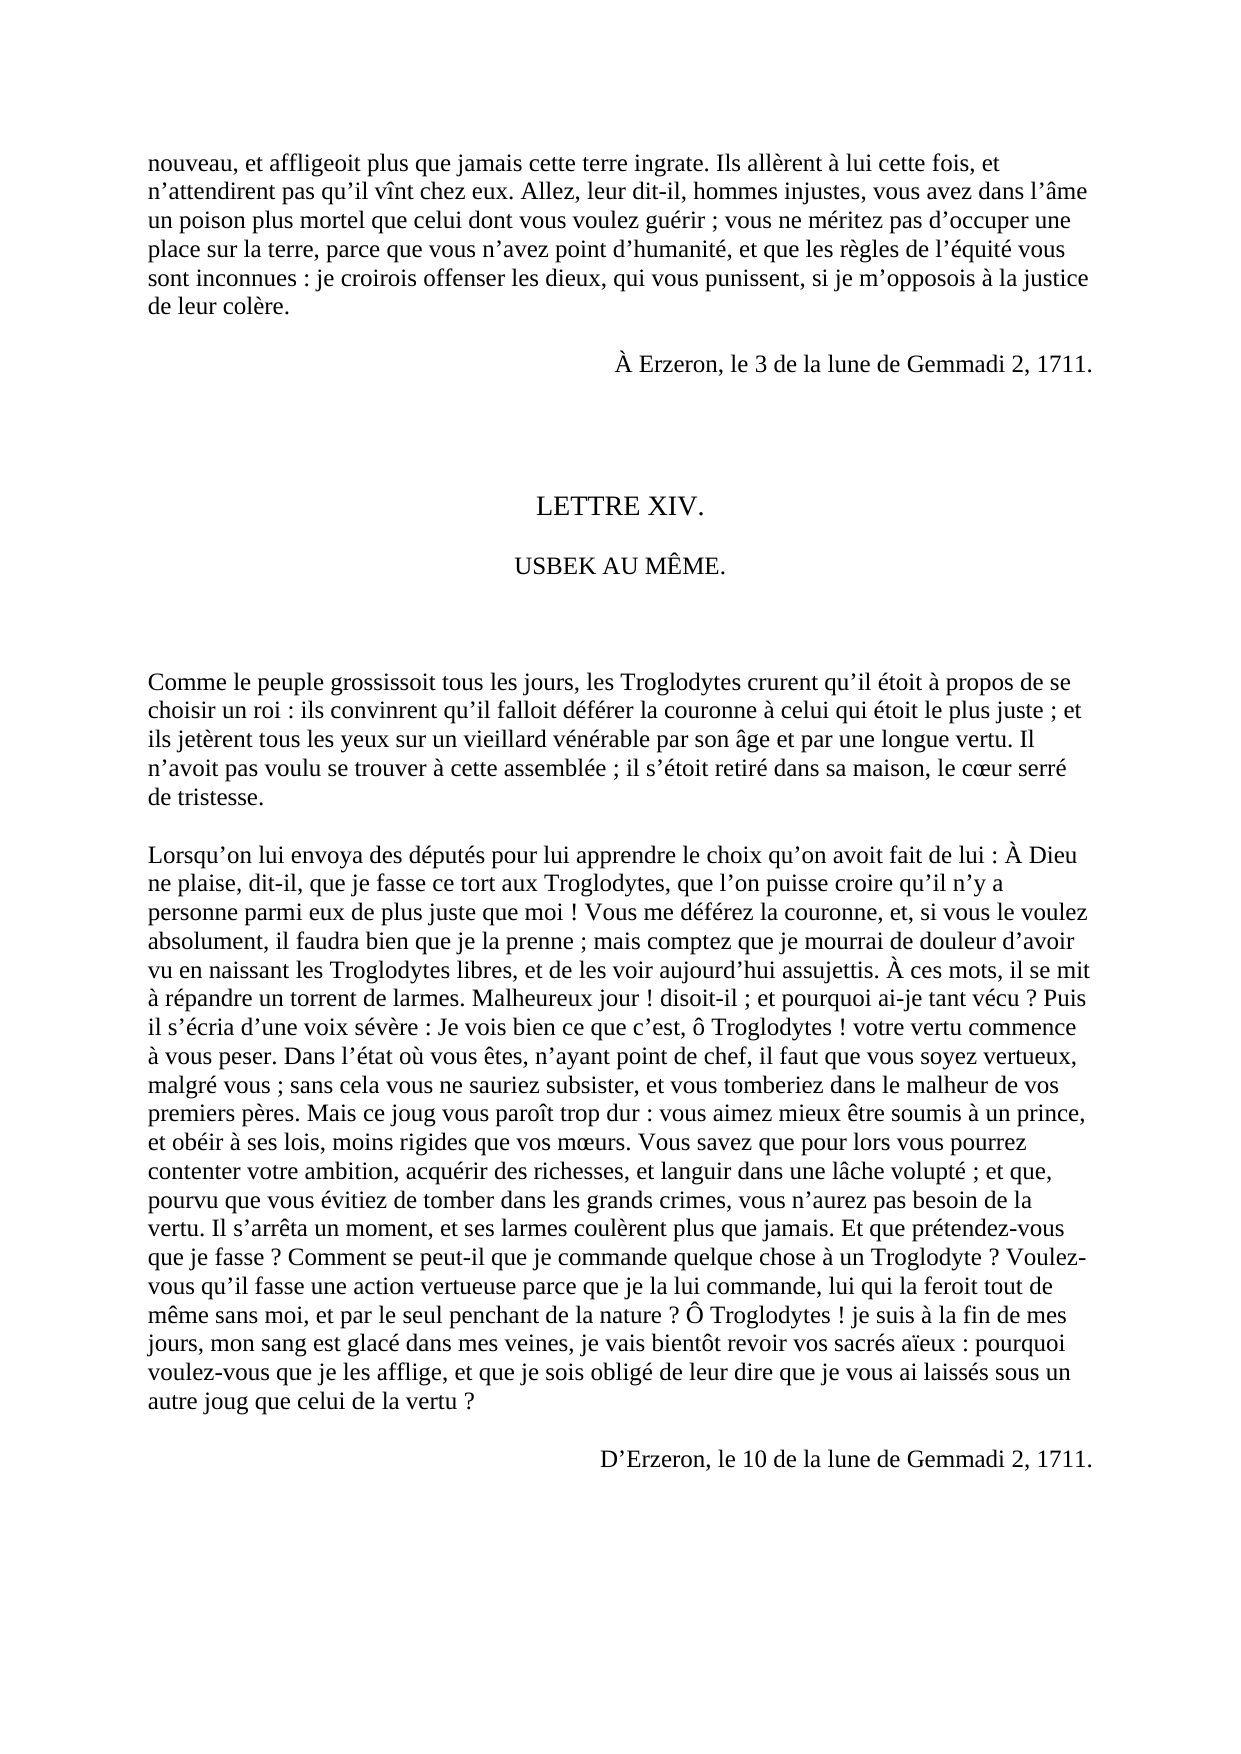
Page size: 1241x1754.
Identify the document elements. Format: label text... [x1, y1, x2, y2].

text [148, 148, 1093, 320]
text D’Erzeron, le 10 de la lune de Gemmadi 2, 1711. [148, 1444, 1093, 1473]
text Lorsqu’on lui envoya des députés pour lui apprendre le choix qu’on avoit fait de lui : À Dieu ne plaise, dit-il, que je fasse ce tort aux Troglodytes, que l’on puisse croire qu’il n’y a personne parmi eux de plus juste que moi ! Vous me déférez la couronne, et, si vous le voulez absolument, il faudra bien que je la prenne ; mais comptez que je mourrai de douleur d’avoir vu en naissant les Troglodytes libres, et de les voir aujourd’hui assujettis. À ces mots, il se mit à répandre un torrent de larmes. Malheureux jour ! disoit-il ; et pourquoi ai-je tant vécu ? Puis il s’écria d’une voix sévère : Je vois bien ce que c’est, ô Troglodytes ! votre vertu commence à vous peser. Dans l’état où vous êtes, n’ayant point de chef, il faut que vous soyez vertueux, malgré vous ; sans cela vous ne sauriez subsister, et vous tomberiez dans le malheur de vos premiers pères. Mais ce joug vous paroît trop dur : vous aimez mieux être soumis à un prince, et obéir à ses lois, moins rigides que vos mœurs. Vous savez que pour lors vous pourrez contenter votre ambition, acquérir des richesses, et languir dans une lâche volupté ; et que, pourvu que vous évitiez de tomber dans les grands crimes, vous n’aurez pas besoin de la vertu. Il s’arrêta un moment, et ses larmes coulèrent plus que jamais. Et que prétendez-vous que je fasse ? Comment se peut-il que je commande quelque chose à un Troglodyte ? Voulez-vous qu’il fasse une action vertueuse parce que je la lui commande, lui qui la feroit tout de même sans moi, et par le seul penchant de la nature ? Ô Troglodytes ! je suis à la fin de mes jours, mon sang est glacé dans mes veines, je vais bientôt revoir vos sacrés aïeux : pourquoi voulez-vous que je les afflige, et que je sois obligé de leur dire que je vous ai laissés sous un autre joug que celui de la vertu ? [148, 840, 1093, 1415]
text Comme le peuple grossissoit tous les jours, les Troglodytes crurent qu’il étoit à propos de se choisir un roi : ils convinrent qu’il falloit déférer la couronne à celui qui étoit le plus juste ; et ils jetèrent tous les yeux sur un vieillard vénérable par son âge et par une longue vertu. Il n’avoit pas voulu se trouver à cette assemblée ; il s’étoit retiré dans sa maison, le cœur serré de tristesse. [148, 667, 1093, 811]
text LETTRE XIV. [148, 484, 1093, 522]
text À Erzeron, le 3 de la lune de Gemmadi 2, 1711. [148, 349, 1093, 378]
text USBEK AU MÊME. [148, 551, 1093, 580]
